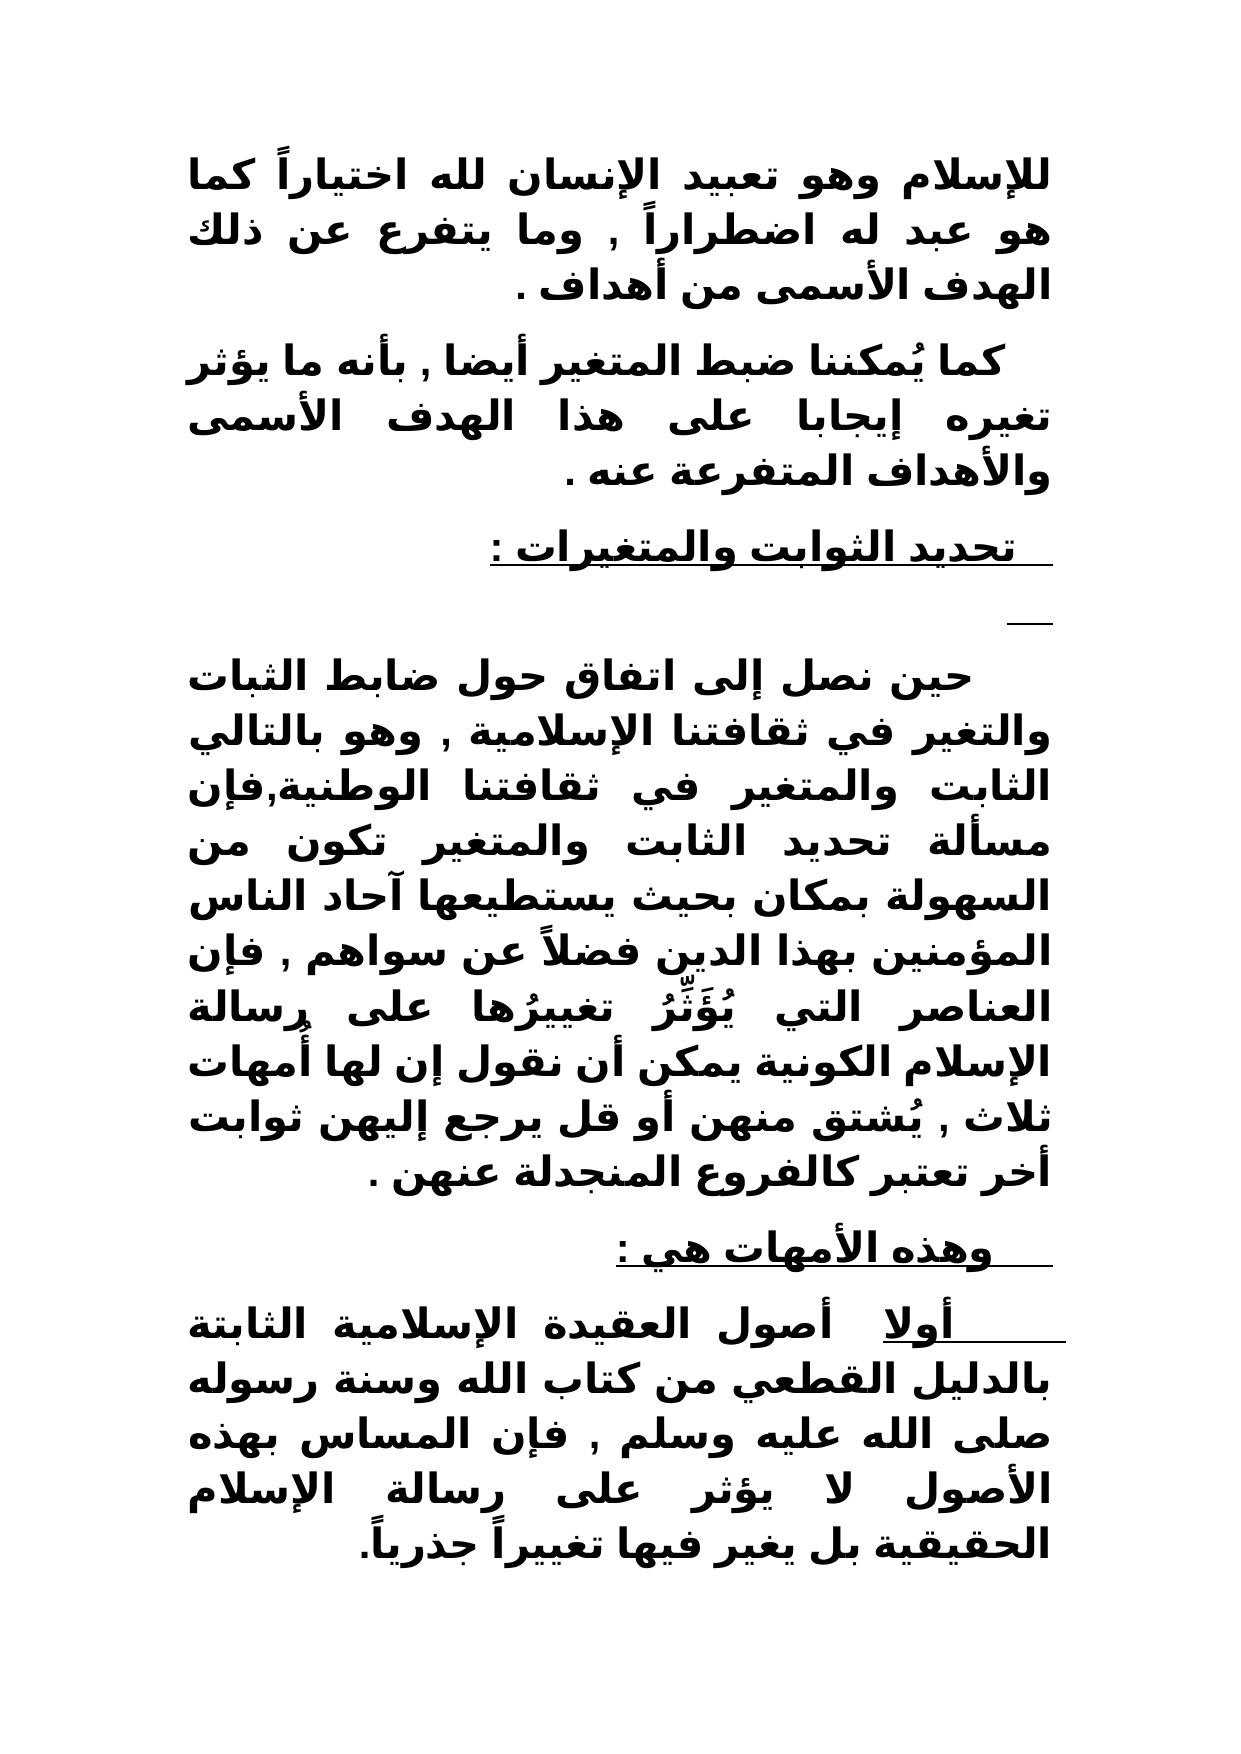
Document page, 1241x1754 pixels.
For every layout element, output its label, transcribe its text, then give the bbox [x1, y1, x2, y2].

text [187, 150, 1053, 308]
text أولا أصول العقيدة الإسلامية الثابتة بالدليل القطعي من كتاب الله وسنة رسوله صلى الله عليه وسلم , فإن المساس بهذه الأصول لا يؤثر على رسالة الإسلام الحقيقية بل يغير فيها تغييراً جذرياً. [187, 1299, 1053, 1567]
text كما يُمكننا ضبط المتغير أيضا , بأنه ما يؤثر تغيره إيجابا على هذا الهدف الأسمى والأهداف المتفرعة عنه . [187, 336, 1053, 494]
text وهذه الأمهات هي : [187, 1223, 1053, 1271]
text تحديد الثوابت والمتغيرات : [187, 522, 1053, 570]
text حين نصل إلى اتفاق حول ضابط الثبات والتغير في ثقافتنا الإسلامية , وهو بالتالي الثابت والمتغير في ثقافتنا الوطنية,فإن مسألة تحديد الثابت والمتغير تكون من السهولة بمكان بحيث يستطيعها آحاد الناس المؤمنين بهذا الدين فضلاً عن سواهم , فإن العناصر التي يُؤَثِّرُ تغييرُها على رسالة الإسلام الكونية يمكن أن نقول إن لها أُمهات ثلاث , يُشتق منهن أو قل يرجع إليهن ثوابت أخر تعتبر كالفروع المنجدلة عنهن . [187, 651, 1053, 1195]
